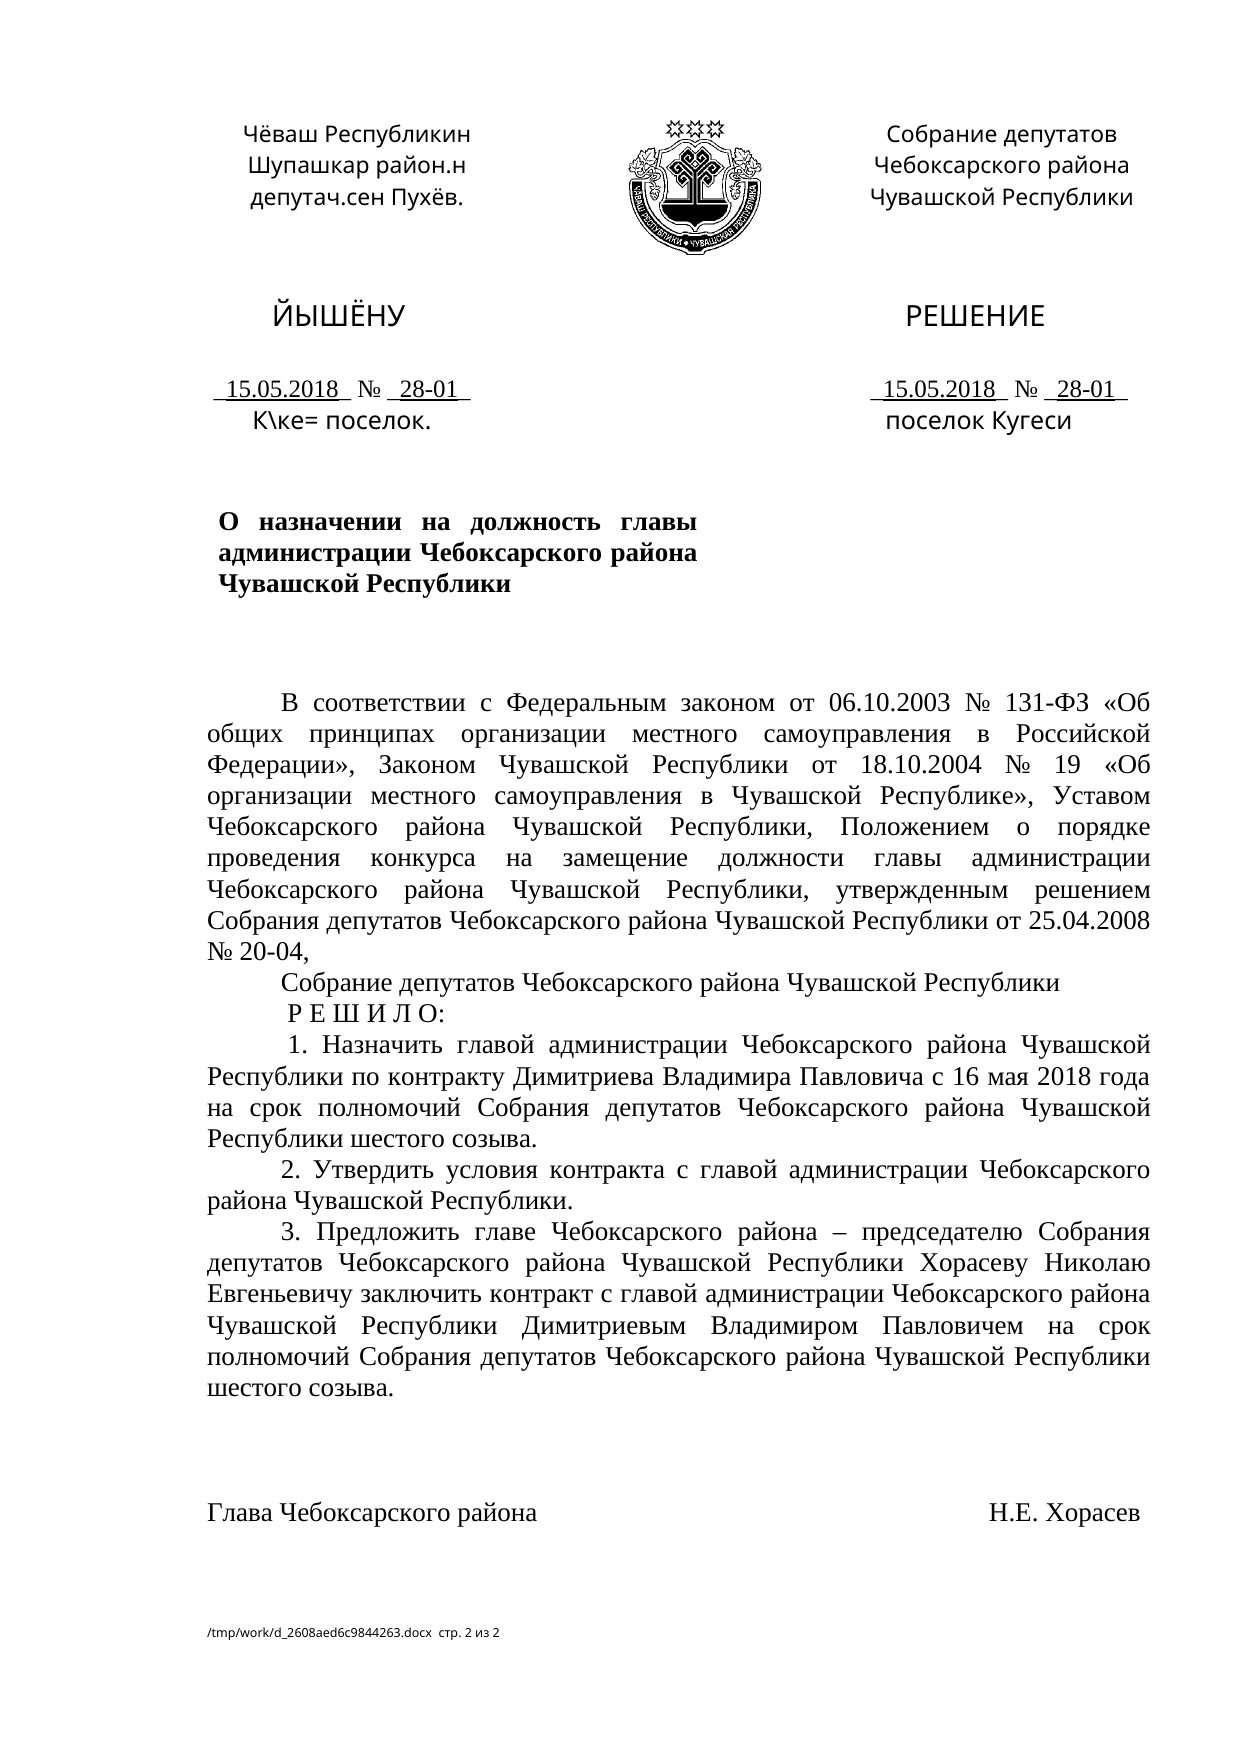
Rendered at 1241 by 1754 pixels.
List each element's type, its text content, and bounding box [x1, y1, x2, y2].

text В соответствии с Федеральным законом от 06.10.2003 № 131-ФЗ «Об общих принципах организации местного самоуправления в Российской Федерации», Законом Чувашской Республики от 18.10.2004 № 19 «Об организации местного самоуправления в Чувашской Республике», Уставом Чебоксарского района Чувашской Республики, Положением о порядке проведения конкурса на замещение должности главы администрации Чебоксарского района Чувашской Республики, утвержденным решением Собрания депутатов Чебоксарского района Чувашской Республики от 25.04.2008 № 20-04, [207, 686, 1152, 966]
table_header Глава Чебоксарского района [196, 1496, 738, 1527]
text 2. Утвердить условия контракта с главой администрации Чебоксарского района Чувашской Республики. [207, 1153, 1152, 1215]
table_header Н.Е. Хорасев [738, 1496, 1152, 1527]
text Р Е Ш И Л О: [207, 997, 1152, 1028]
table_header О назначении на должность главы администрации Чебоксарского района Чувашской Республики [207, 505, 709, 598]
picture [627, 118, 763, 258]
text 3. Предложить главе Чебоксарского района – председателю Собрания депутатов Чебоксарского района Чувашской Республики Хорасеву Николаю Евгеньевичу заключить контракт с главой администрации Чебоксарского района Чувашской Республики Димитриевым Владимиром Павловичем на срок полномочий Собрания депутатов Чебоксарского района Чувашской Республики шестого созыва. [207, 1215, 1152, 1402]
text 1. Назначить главой администрации Чебоксарского района Чувашской Республики по контракту Димитриева Владимира Павловича с 16 мая 2018 года на срок полномочий Собрания депутатов Чебоксарского района Чувашской Республики шестого созыва. [207, 1028, 1152, 1153]
text Собрание депутатов Чебоксарского района Чувашской Республики [207, 966, 1152, 997]
